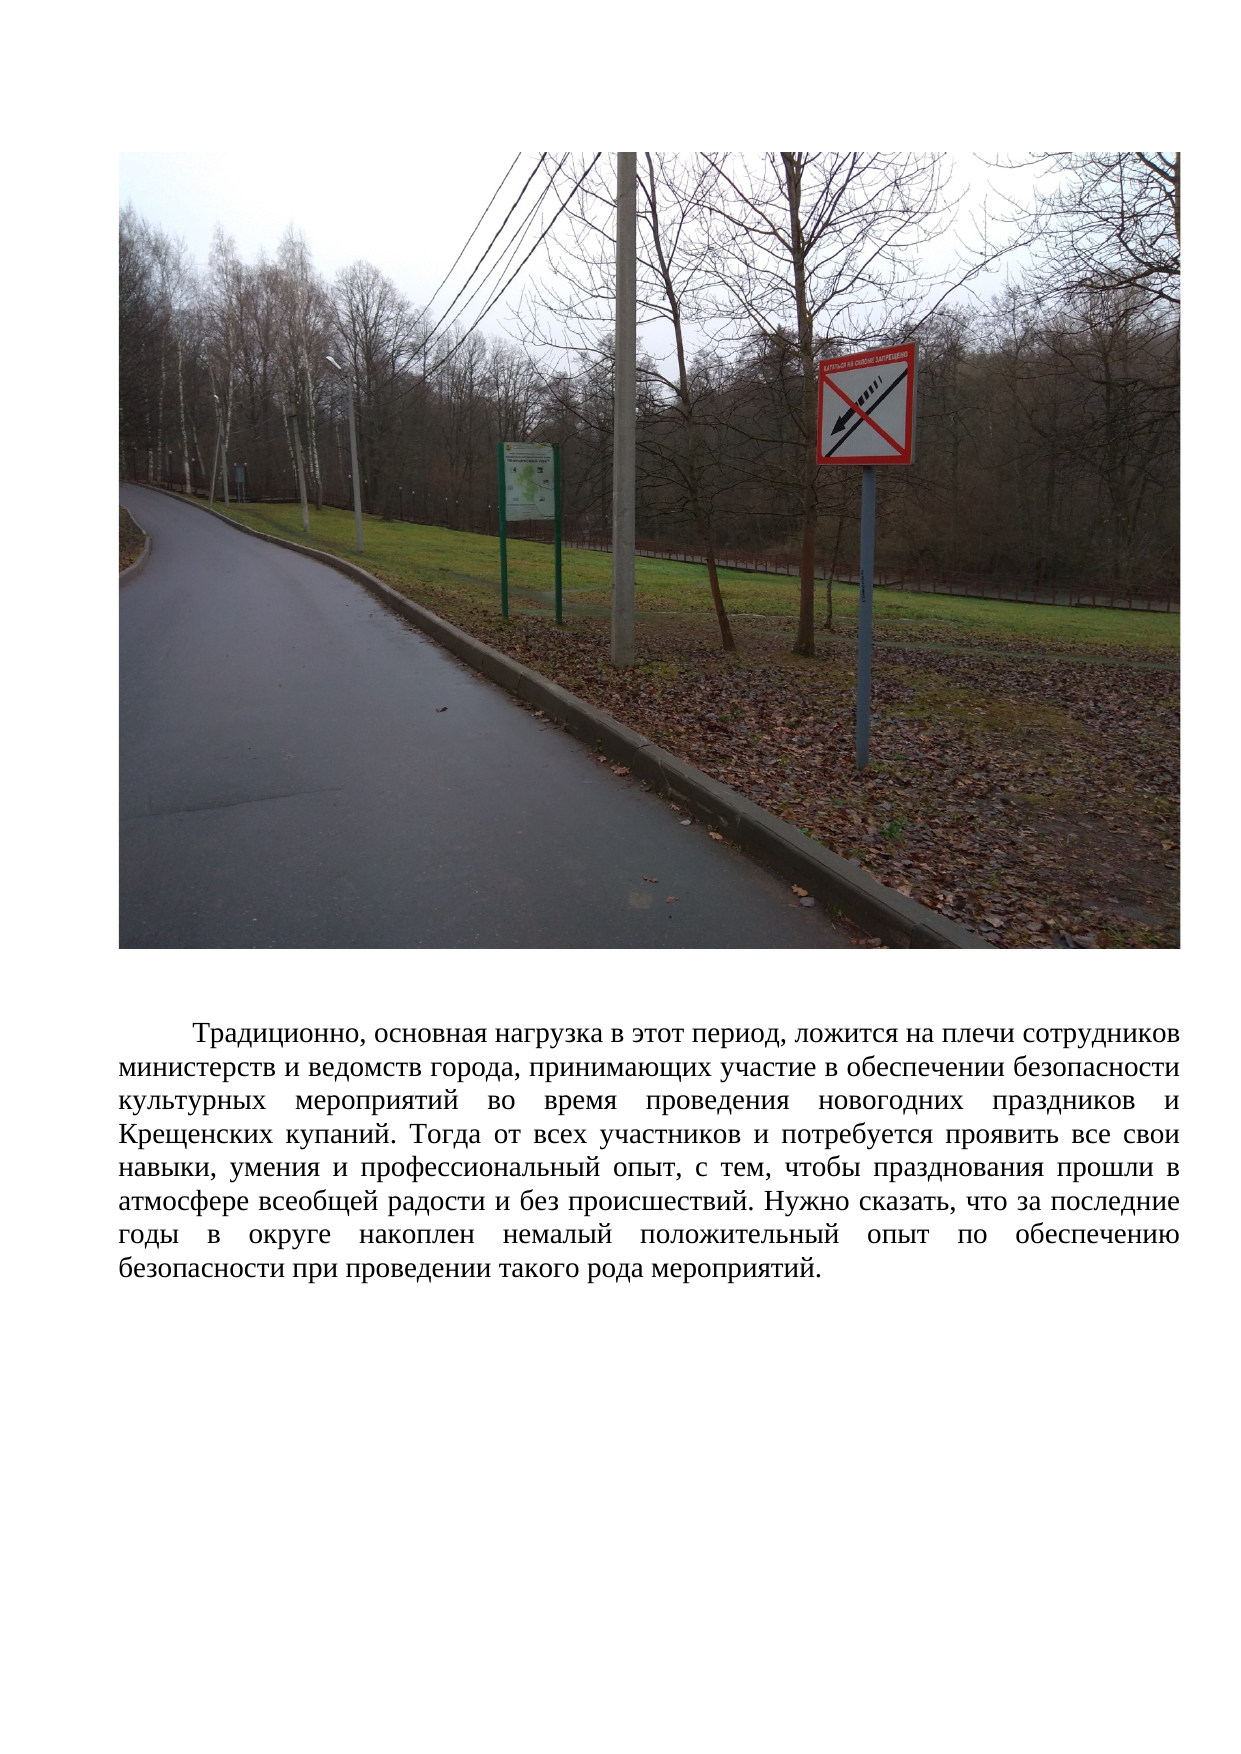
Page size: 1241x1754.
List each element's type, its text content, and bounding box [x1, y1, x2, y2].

text Традиционно, основная нагрузка в этот период, ложится на плечи сотрудников министерств и ведомств города, принимающих участие в обеспечении безопасности культурных мероприятий во время проведения новогодних праздников и Крещенских купаний. Тогда от всех участников и потребуется проявить все свои навыки, умения и профессиональный опыт, с тем, чтобы празднования прошли в атмосфере всеобщей радости и без происшествий. Нужно сказать, что за последние годы в округе накоплен немалый положительный опыт по обеспечению безопасности при проведении такого рода мероприятий. [118, 1015, 1181, 1284]
picture [118, 152, 1181, 949]
